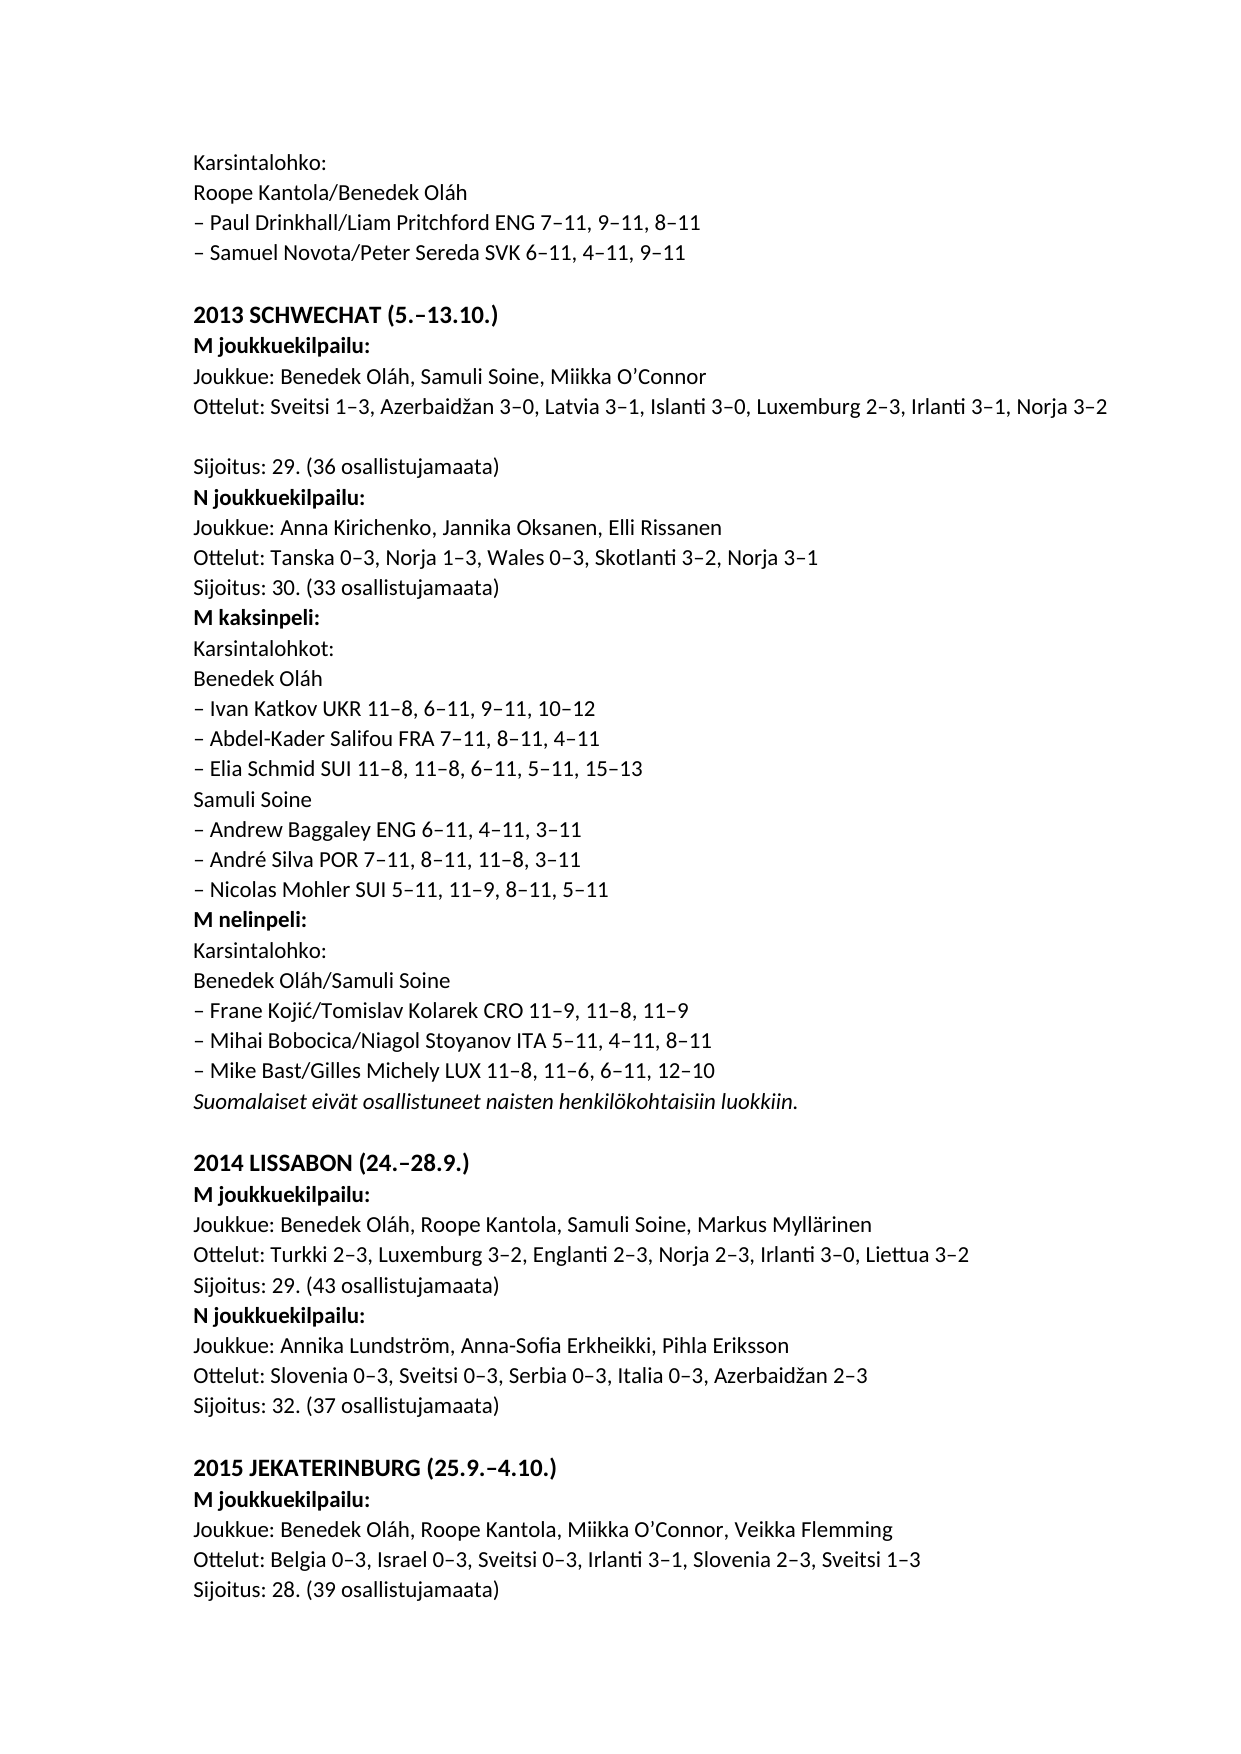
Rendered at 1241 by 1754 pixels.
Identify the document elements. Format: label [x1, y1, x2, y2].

list [156, 148, 1122, 1603]
